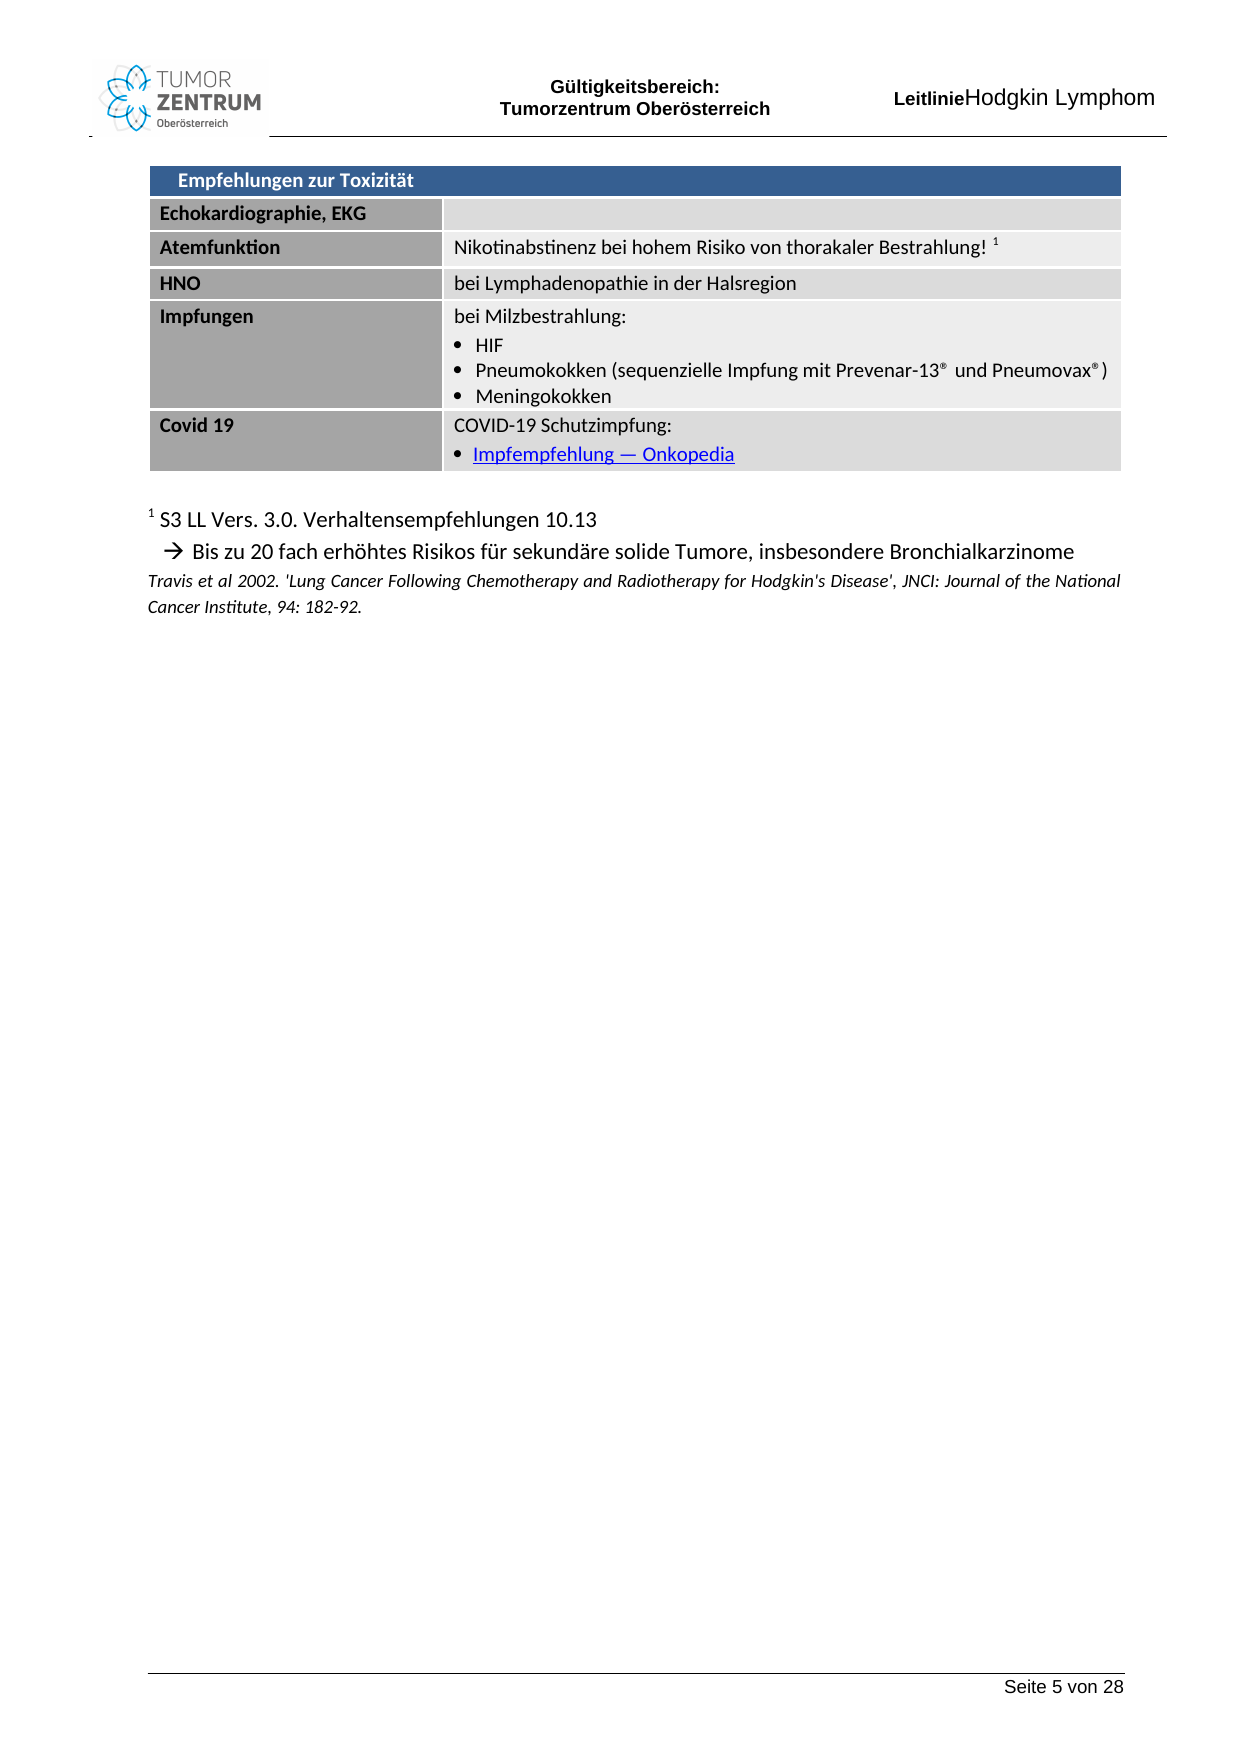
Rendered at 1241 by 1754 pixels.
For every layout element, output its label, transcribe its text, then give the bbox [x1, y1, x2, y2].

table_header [150, 166, 443, 196]
text 1 S3 LL Vers. 3.0. Verhaltensempfehlungen 10.13 [148, 505, 1125, 533]
table_cell bei Lymphadenopathie in der Halsregion [444, 269, 1121, 299]
table_cell Atemfunktion [150, 232, 442, 266]
table_cell HNO [150, 269, 442, 299]
text Travis et al 2002. 'Lung Cancer Following Chemotherapy and Radiotherapy for Hodgkin's Disease', JNCI: Journal of the National Cancer Institute, 94: 182-92. [148, 569, 1125, 618]
table_cell COVID-19 Schutzimpfung: Impfempfehlung — Onkopedia [444, 411, 1121, 471]
table_cell Nikotinabstinenz bei hohem Risiko von thorakaler Bestrahlung! 1 [444, 232, 1121, 266]
table_cell Covid 19 [150, 411, 442, 471]
table_header Anmerkungen [443, 166, 1121, 196]
picture [92, 59, 270, 137]
table_cell Echokardiographie, EKG [150, 199, 442, 230]
table_cell [444, 199, 1121, 230]
table_cell bei Milzbestrahlung: HIF Pneumokokken (sequenzielle Impfung mit Prevenar-13® und Pneumovax®) Meningokokken [444, 301, 1121, 408]
table_cell Impfungen [150, 301, 442, 408]
list Bis zu 20 fach erhöhtes Risikos für sekundäre solide Tumore, insbesondere Bronchialkarzinome [162, 537, 1125, 565]
